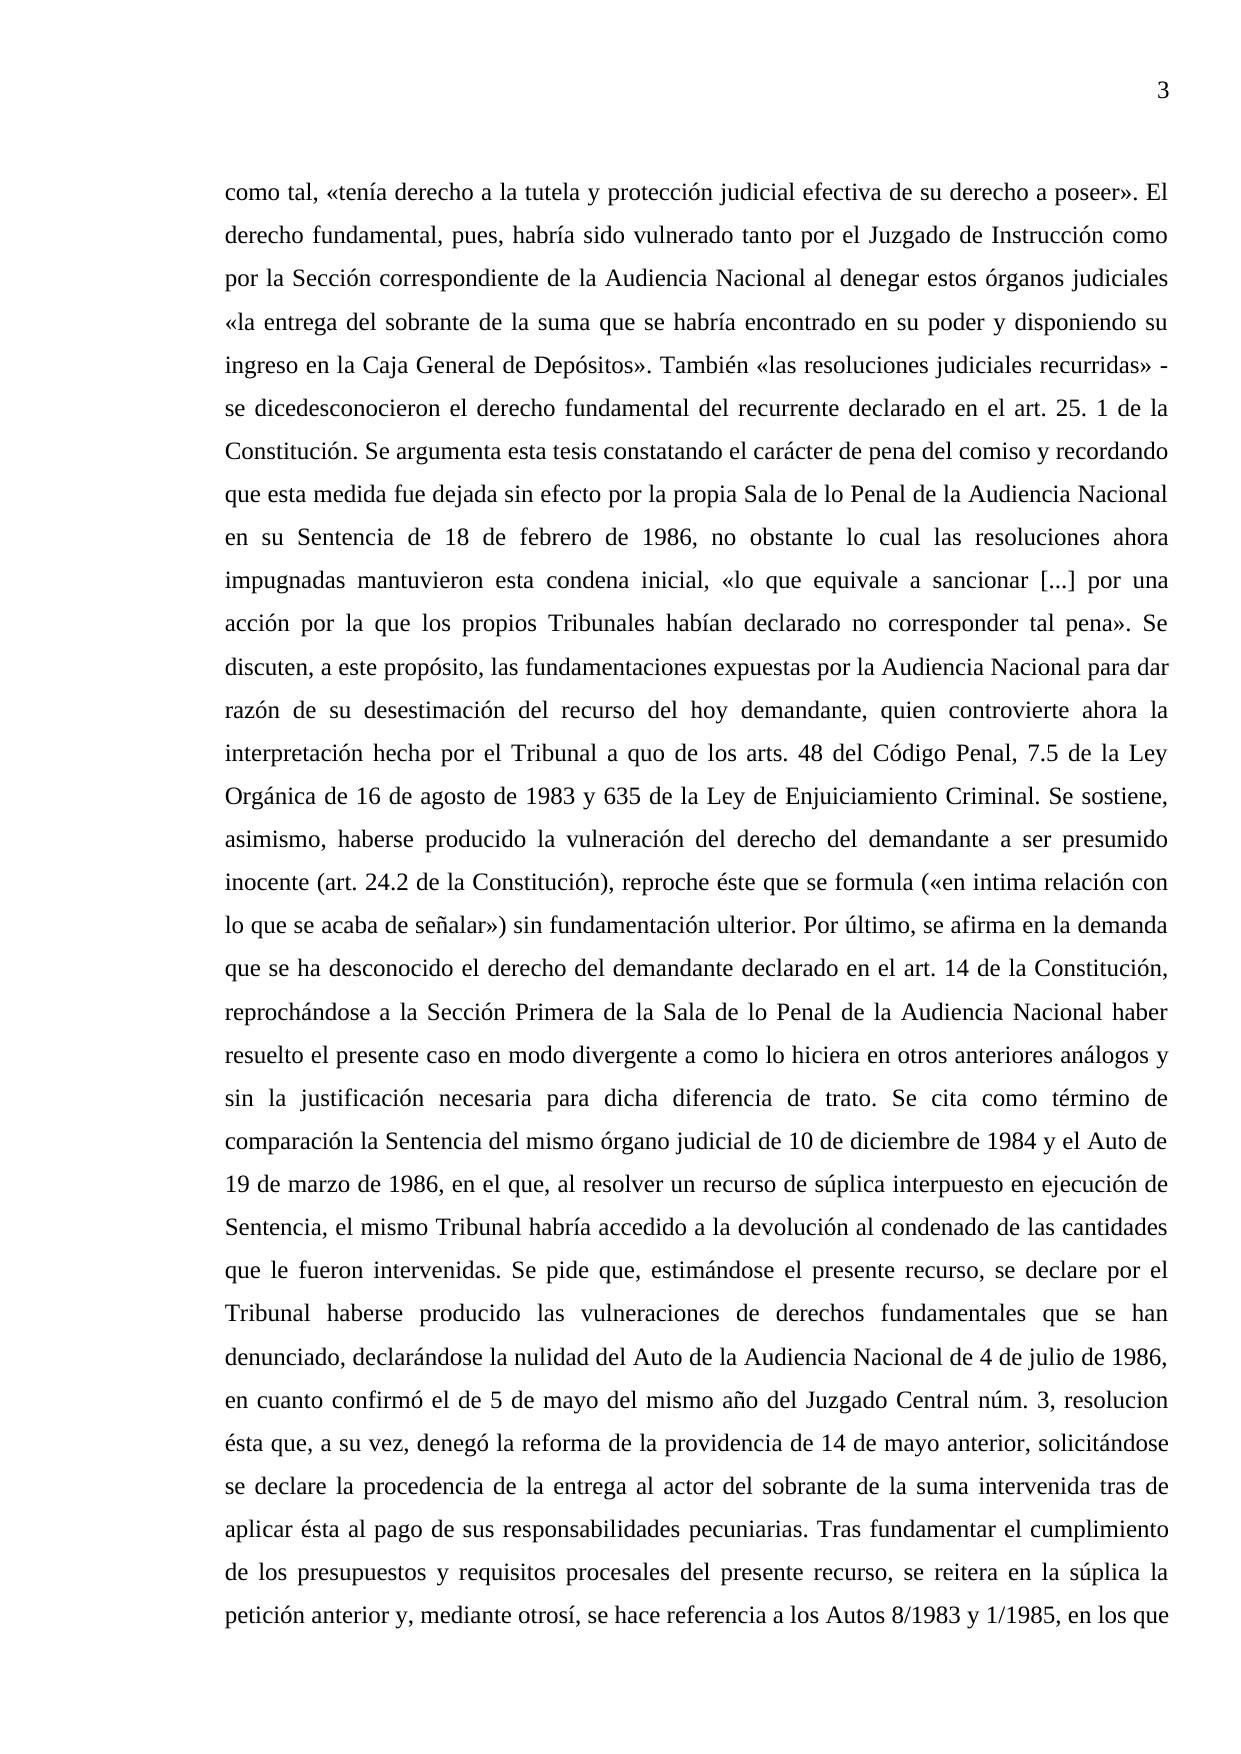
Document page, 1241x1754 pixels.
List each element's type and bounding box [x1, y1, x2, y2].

text [224, 177, 1169, 1629]
